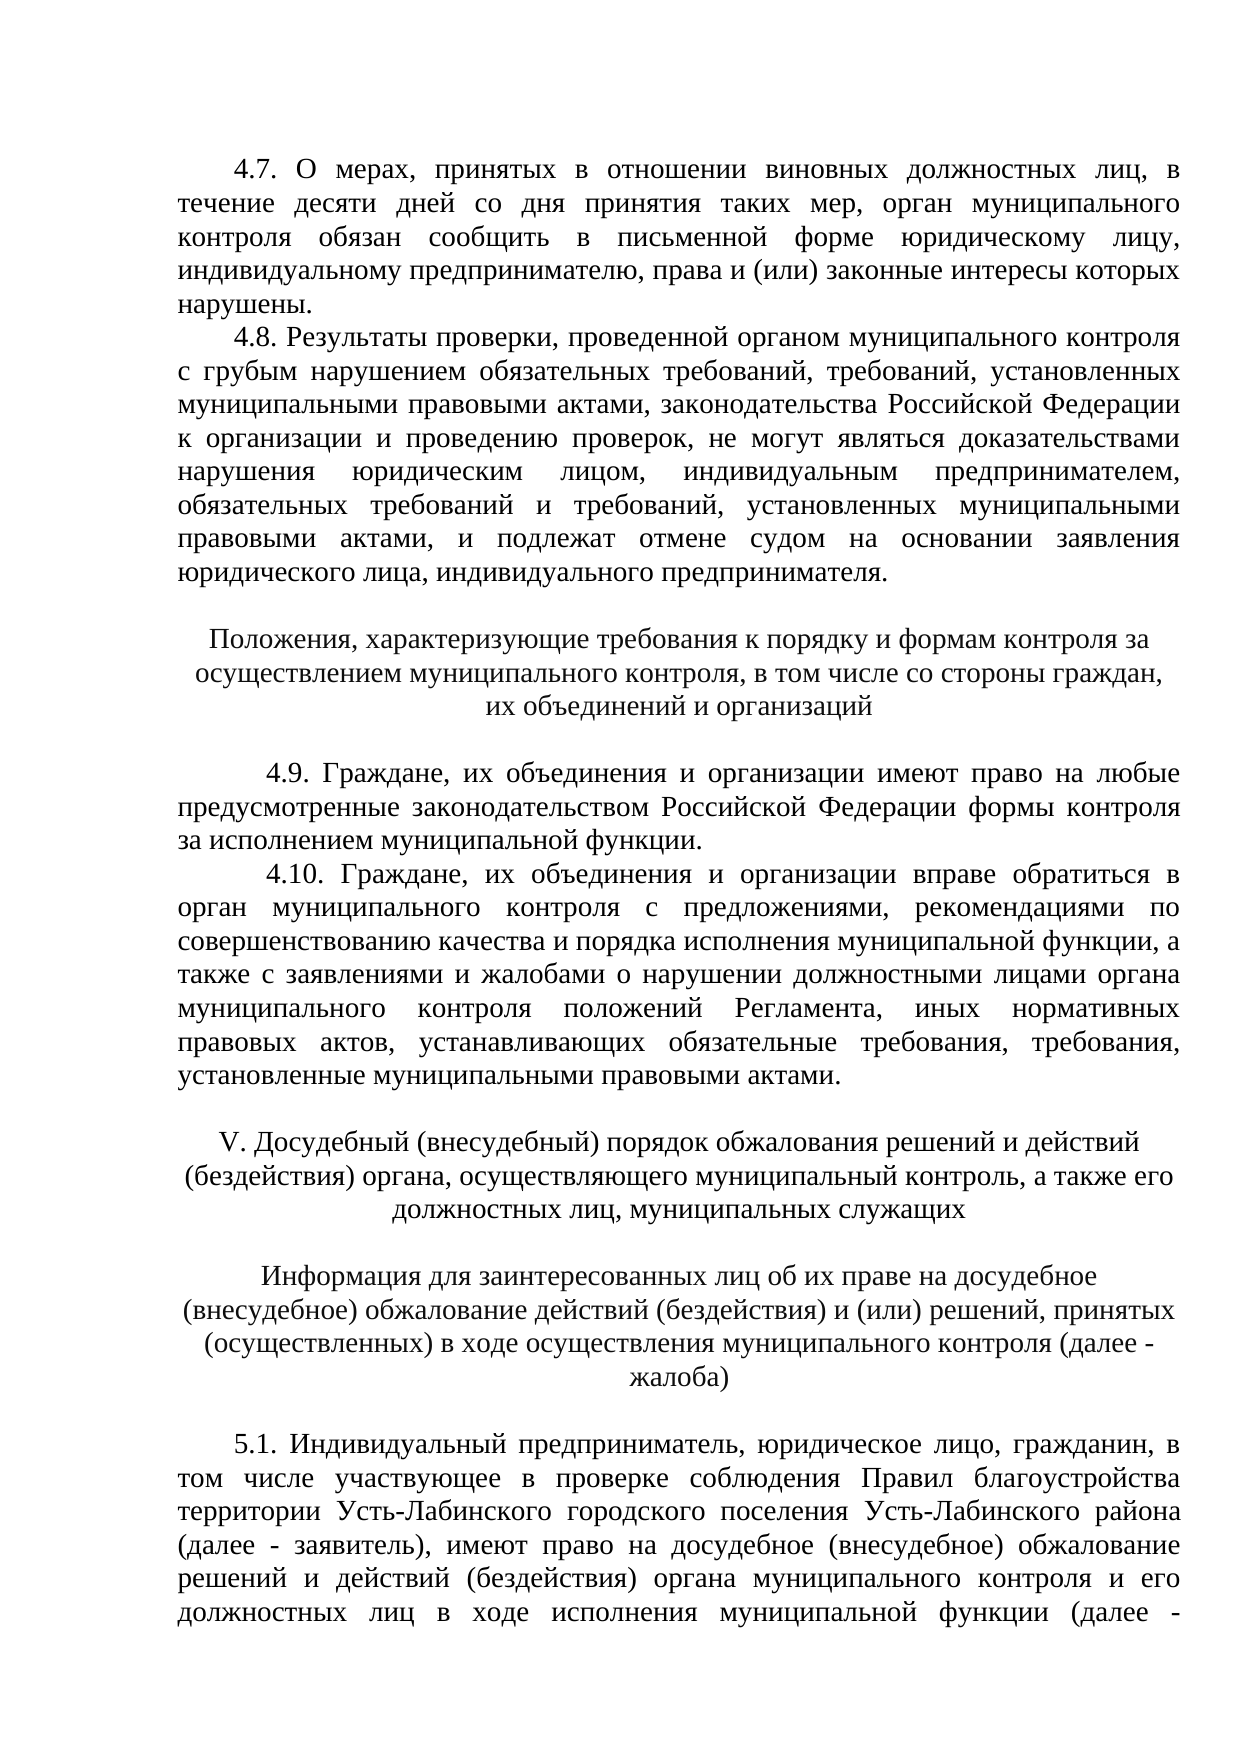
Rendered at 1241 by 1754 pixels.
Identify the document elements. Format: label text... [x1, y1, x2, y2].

text 4.9. Граждане, их объединения и организации имеют право на любые предусмотренные законодательством Российской Федерации формы контроля за исполнением муниципальной функции. [177, 755, 1181, 856]
text Информация для заинтересованных лиц об их праве на досудебное (внесудебное) обжалование действий (бездействия) и (или) решений, принятых (осуществленных) в ходе осуществления муниципального контроля (далее - жалоба) [177, 1258, 1181, 1393]
text 4.8. Результаты проверки, проведенной органом муниципального контроля с грубым нарушением обязательных требований, требований, установленных муниципальными правовыми актами, законодательства Российской Федерации к организации и проведению проверок, не могут являться доказательствами нарушения юридическим лицом, индивидуальным предпринимателем, обязательных требований и требований, установленных муниципальными правовыми актами, и подлежат отмене судом на основании заявления юридического лица, индивидуального предпринимателя. [177, 319, 1181, 588]
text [177, 1426, 1181, 1627]
text 4.7. О мерах, принятых в отношении виновных должностных лиц, в течение десяти дней со дня принятия таких мер, орган муниципального контроля обязан сообщить в письменной форме юридическому лицу, индивидуальному предпринимателю, права и (или) законные интересы которых нарушены. [177, 152, 1181, 319]
text 4.10. Граждане, их объединения и организации вправе обратиться в орган муниципального контроля с предложениями, рекомендациями по совершенствованию качества и порядка исполнения муниципальной функции, а также с заявлениями и жалобами о нарушении должностными лицами органа муниципального контроля положений Регламента, иных нормативных правовых актов, устанавливающих обязательные требования, требования, установленные муниципальными правовыми актами. [177, 856, 1181, 1091]
text Положения, характеризующие требования к порядку и формам контроля за осуществлением муниципального контроля, в том числе со стороны граждан, их объединений и организаций [177, 621, 1181, 722]
text V. Досудебный (внесудебный) порядок обжалования решений и действий (бездействия) органа, осуществляющего муниципальный контроль, а также его должностных лиц, муниципальных служащих [177, 1124, 1181, 1225]
